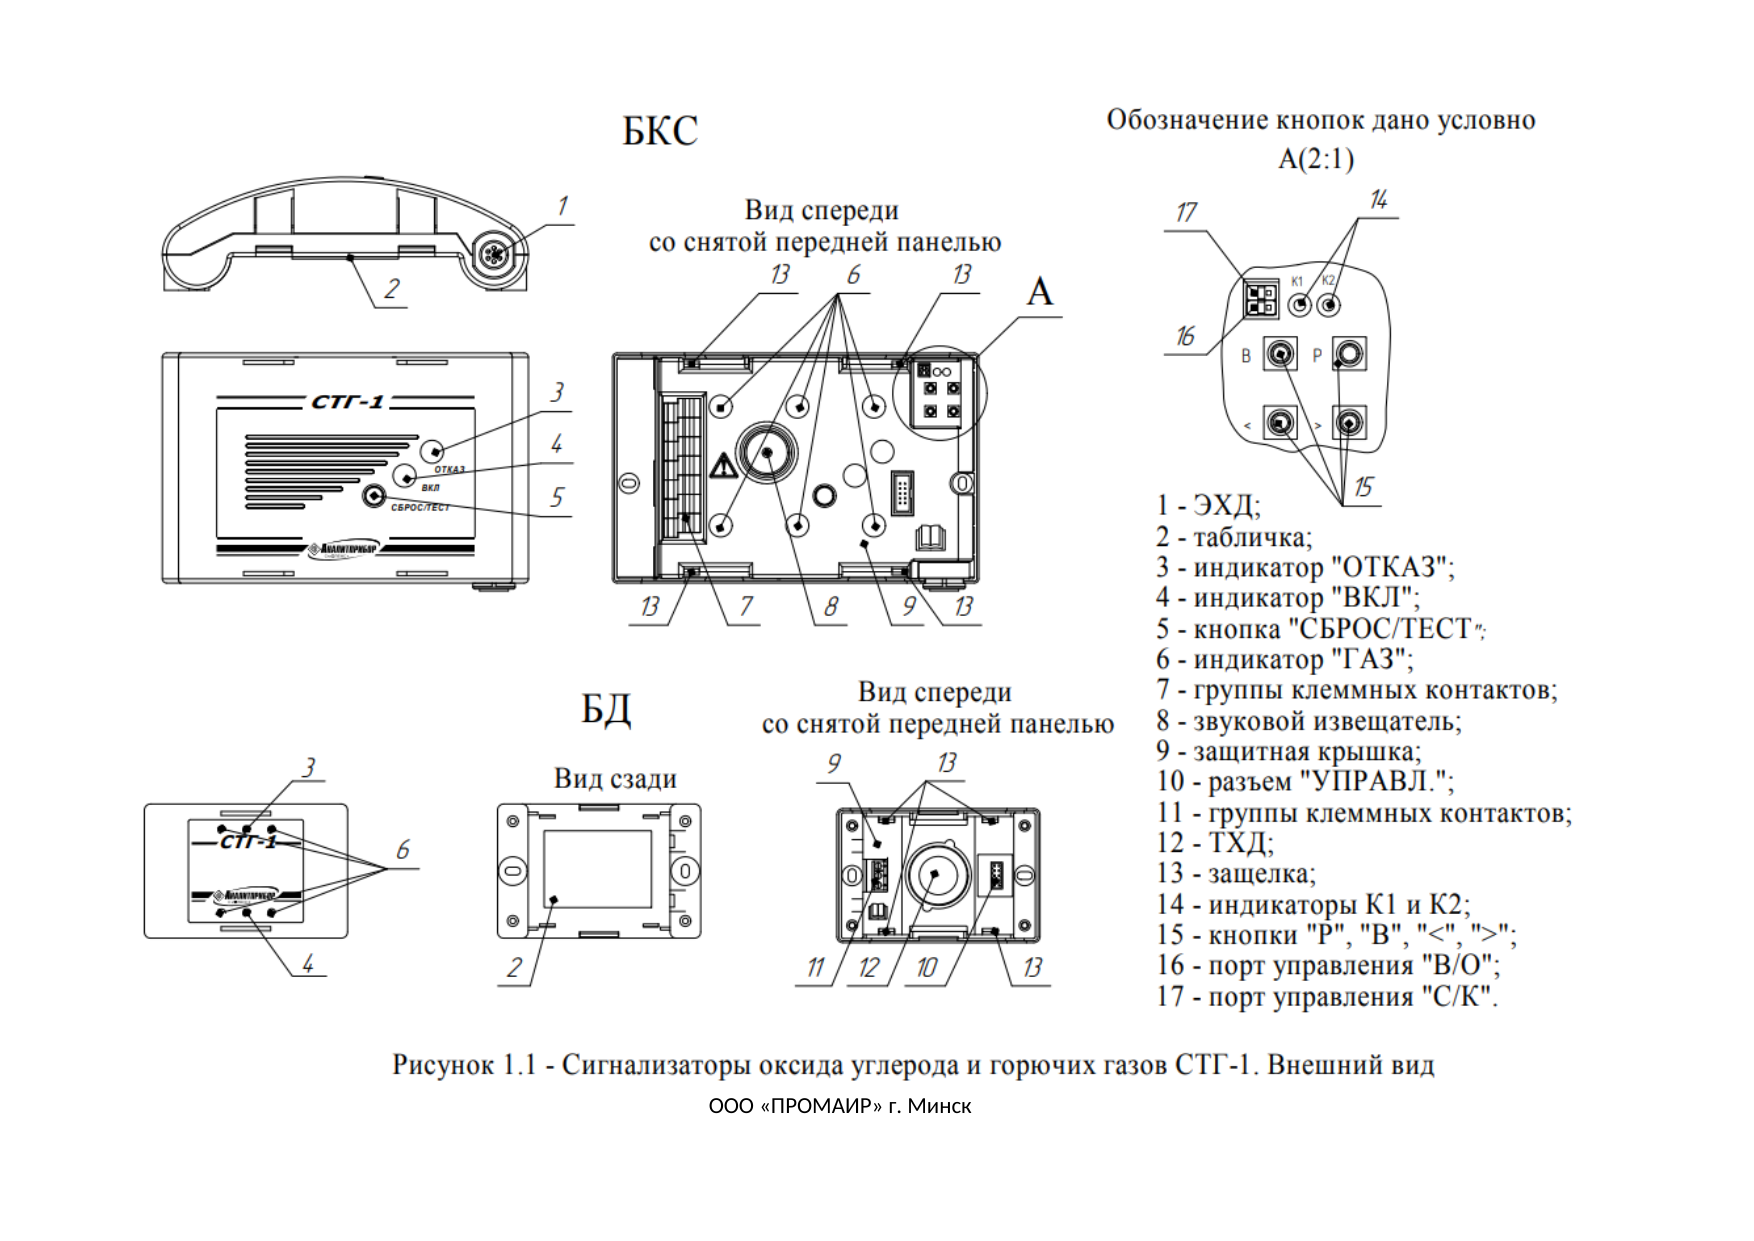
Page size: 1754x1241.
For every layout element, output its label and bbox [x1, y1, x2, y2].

picture [101, 91, 1579, 1089]
